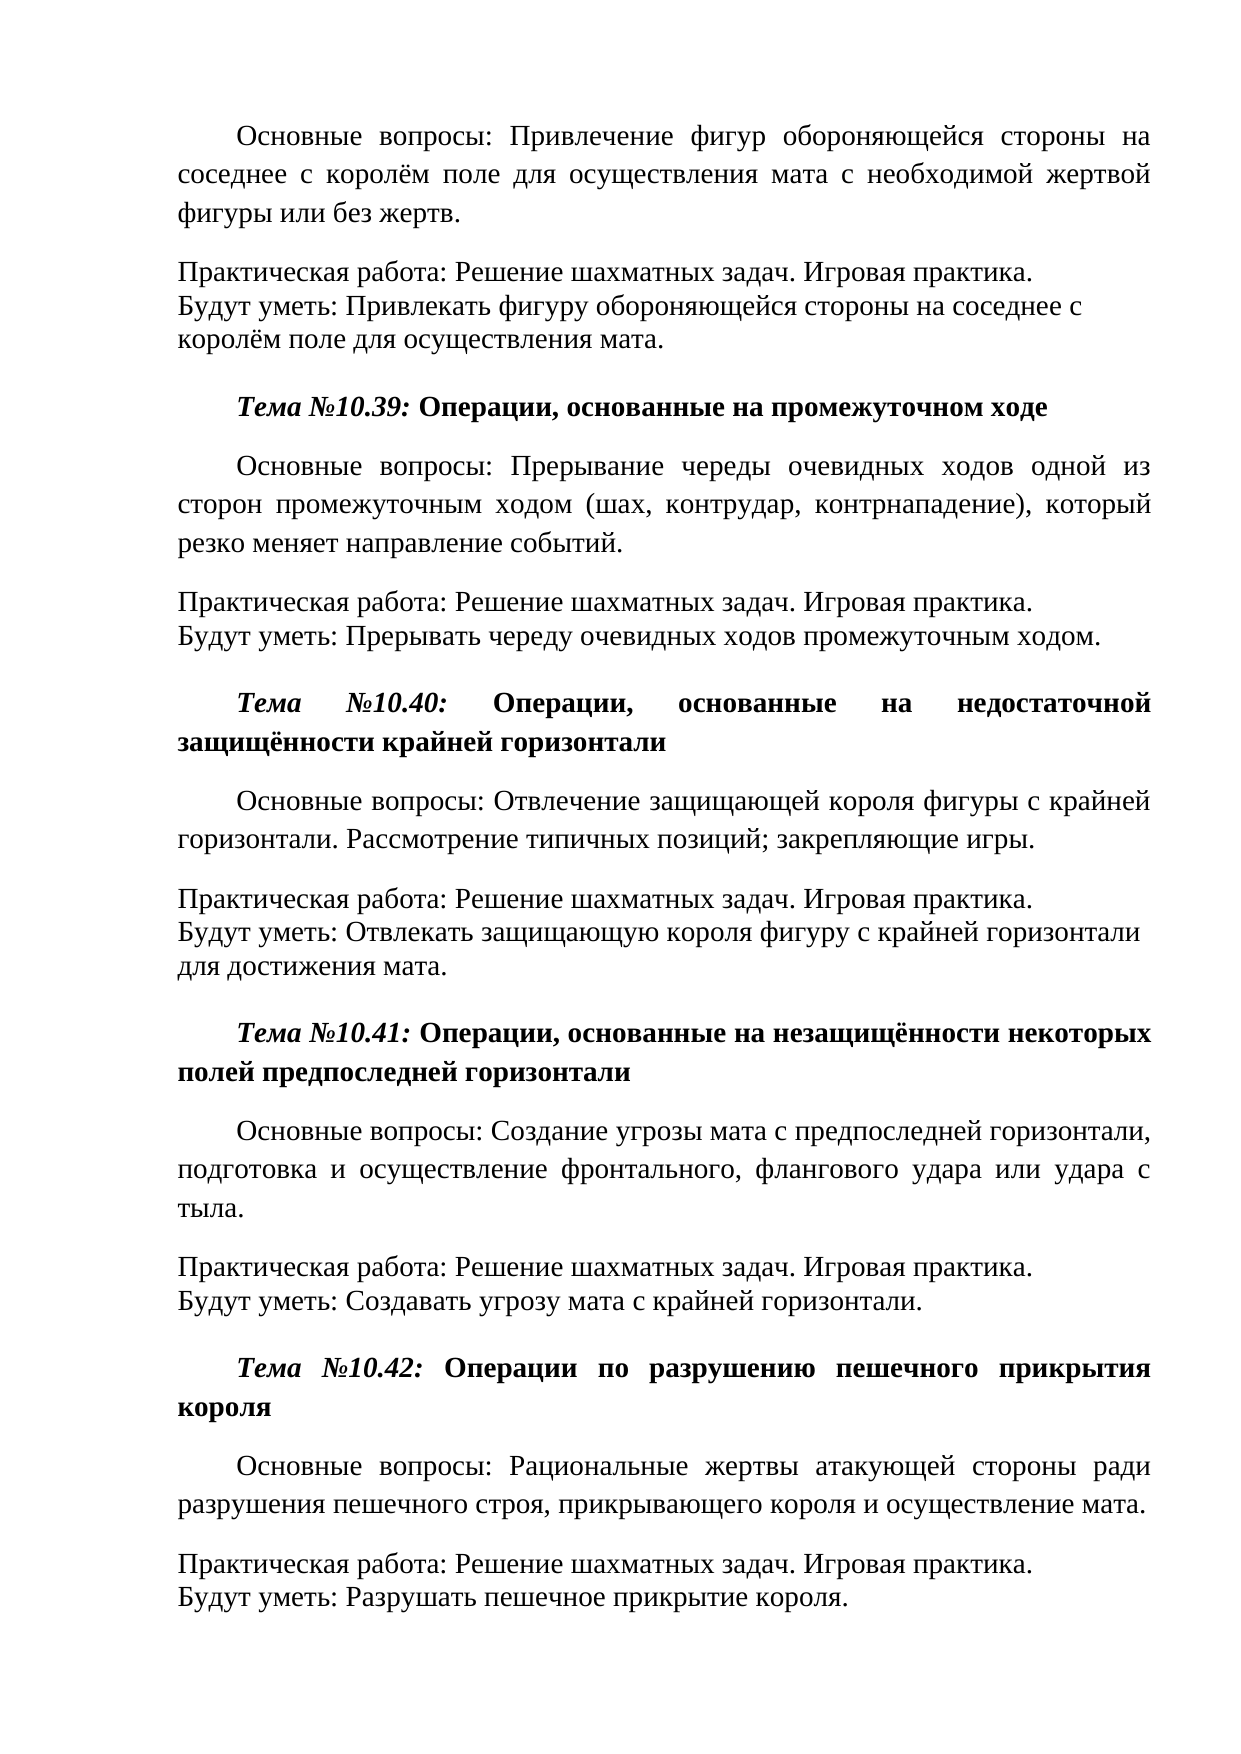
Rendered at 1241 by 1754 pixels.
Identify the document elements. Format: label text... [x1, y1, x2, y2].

text Будут уметь: Прерывать череду очевидных ходов промежуточным ходом. [177, 618, 1152, 652]
text Тема №10.40: Операции, основанные на недостаточной защищённости крайней горизонтали [177, 685, 1152, 757]
text Практическая работа: Решение шахматных задач. Игровая практика. [177, 881, 1152, 914]
text Тема №10.42: Операции по разрушению пешечного прикрытия короля [177, 1350, 1152, 1422]
text Основные вопросы: Прерывание череды очевидных ходов одной из сторон промежуточным ходом (шах, контрудар, контрнападение), который резко меняет направление событий. [177, 448, 1152, 559]
text Будут уметь: Разрушать пешечное прикрытие короля. [177, 1579, 1152, 1613]
text Основные вопросы: Создание угрозы мата с предпоследней горизонтали, подготовка и осуществление фронтального, флангового удара или удара с тыла. [177, 1113, 1152, 1224]
text Тема №10.41: Операции, основанные на незащищённости некоторых полей предпоследней горизонтали [177, 1015, 1152, 1087]
text Практическая работа: Решение шахматных задач. Игровая практика. [177, 584, 1152, 618]
text Практическая работа: Решение шахматных задач. Игровая практика. [177, 1249, 1152, 1283]
text Будут уметь: Привлекать фигуру обороняющейся стороны на соседнее с королём поле для осуществления мата. [177, 288, 1152, 355]
text Практическая работа: Решение шахматных задач. Игровая практика. [177, 1546, 1152, 1579]
text Будут уметь: Создавать угрозу мата с крайней горизонтали. [177, 1283, 1152, 1317]
text Основные вопросы: Рациональные жертвы атакующей стороны ради разрушения пешечного строя, прикрывающего короля и осуществление мата. [177, 1448, 1152, 1520]
text Практическая работа: Решение шахматных задач. Игровая практика. [177, 254, 1152, 288]
text Основные вопросы: Привлечение фигур обороняющейся стороны на соседнее с королём поле для осуществления мата с необходимой жертвой фигуры или без жертв. [177, 118, 1152, 229]
text Основные вопросы: Отвлечение защищающей короля фигуры с крайней горизонтали. Рассмотрение типичных позиций; закрепляющие игры. [177, 783, 1152, 855]
text Будут уметь: Отвлекать защищающую короля фигуру с крайней горизонтали для достижения мата. [177, 914, 1152, 982]
text Тема №10.39: Операции, основанные на промежуточном ходе [177, 389, 1152, 422]
